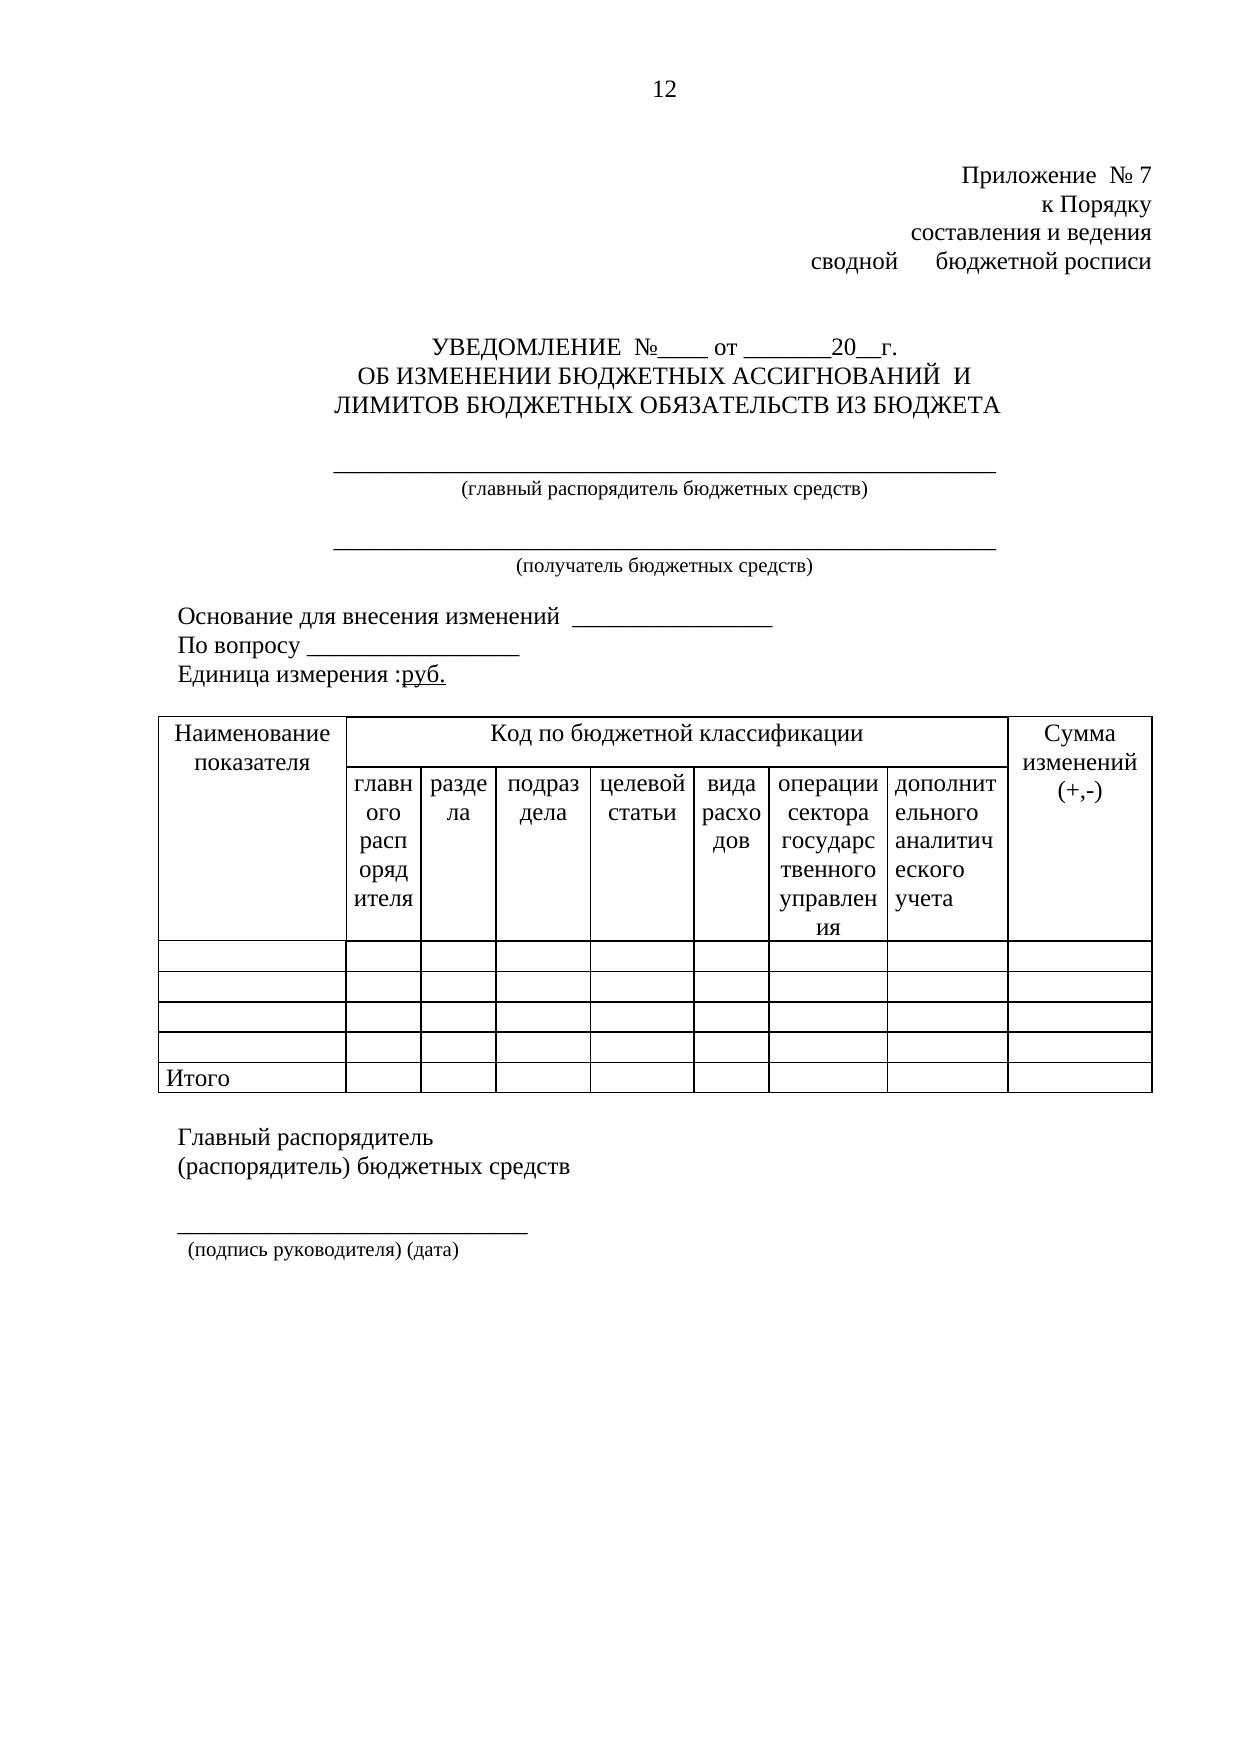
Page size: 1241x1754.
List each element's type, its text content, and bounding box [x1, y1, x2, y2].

table_cell операции сектора государственного управления [770, 768, 887, 940]
table_cell [888, 942, 1007, 971]
table_cell [347, 1003, 420, 1031]
table_cell [695, 942, 768, 971]
table_cell [422, 972, 495, 1001]
table_cell [695, 972, 768, 1001]
text (подпись руководителя) (дата) [177, 1237, 1152, 1261]
table_cell [422, 942, 495, 971]
table_header Сумма изменений (+,-) [1009, 717, 1151, 940]
table_cell [591, 1063, 693, 1092]
table_header Наименование показателя [159, 717, 346, 940]
table_cell [159, 1003, 345, 1031]
table_cell [159, 1033, 345, 1062]
table_cell целевой статьи [591, 768, 693, 940]
table_cell [888, 1033, 1007, 1062]
table_cell [1009, 1063, 1151, 1092]
text _____________________________________________________ [177, 524, 1152, 553]
table_cell [695, 1063, 768, 1092]
text (главный распорядитель бюджетных средств) [177, 476, 1152, 500]
table_cell [159, 941, 345, 971]
text ОБ ИЗМЕНЕНИИ БЮДЖЕТНЫХ АССИГНОВАНИЙ И [177, 361, 1152, 390]
table_cell [695, 1003, 768, 1031]
table_cell [159, 972, 345, 1001]
table_cell [1009, 1003, 1151, 1031]
table_cell [770, 1033, 887, 1062]
table_cell вида расходов [695, 768, 768, 940]
text ____________________________ [177, 1208, 1152, 1237]
text составления и ведения [177, 217, 1152, 246]
text (распорядитель) бюджетных средств [177, 1151, 1152, 1180]
table_cell подраздела [497, 768, 590, 940]
table_cell [1009, 942, 1151, 971]
text Главный распорядитель [177, 1122, 1152, 1151]
table_cell [770, 1003, 887, 1031]
table_cell [888, 1003, 1007, 1031]
table_cell [497, 942, 590, 971]
table_cell [497, 1003, 590, 1031]
text Основание для внесения изменений ________________ [177, 601, 1152, 630]
table_cell [888, 972, 1007, 1001]
table_cell [591, 942, 693, 971]
text Приложение № 7 [177, 160, 1152, 189]
text По вопросу _________________ [177, 630, 1152, 659]
table_cell Итого [159, 1063, 345, 1092]
table_cell [770, 1063, 887, 1092]
table_cell [497, 1033, 590, 1062]
table_cell [347, 972, 420, 1001]
text сводной бюджетной росписи [177, 246, 1152, 275]
table_cell главного распорядителя [347, 768, 420, 940]
table_cell [770, 972, 887, 1001]
table_cell дополнительного аналитического учета [888, 768, 1007, 940]
table_cell [347, 1063, 420, 1092]
table_cell [347, 942, 420, 971]
table_cell [591, 1003, 693, 1031]
table_cell [497, 972, 590, 1001]
table_cell [422, 1003, 495, 1031]
text _____________________________________________________ [177, 447, 1152, 476]
table_cell [591, 972, 693, 1001]
text Единица измерения :руб. [177, 659, 1152, 687]
text к Порядку [177, 189, 1152, 217]
table_header Код по бюджетной классификации [347, 718, 1007, 766]
table_cell [1009, 972, 1151, 1001]
text (получатель бюджетных средств) [177, 553, 1152, 577]
table_cell раздела [422, 768, 495, 940]
text ЛИМИТОВ БЮДЖЕТНЫХ ОБЯЗАТЕЛЬСТВ ИЗ БЮДЖЕТА [177, 390, 1152, 419]
table_cell [1009, 1033, 1151, 1062]
table_cell [422, 1063, 495, 1092]
table_cell [695, 1033, 768, 1062]
text УВЕДОМЛЕНИЕ №____ от _______20__г. [177, 332, 1152, 361]
table_cell [497, 1063, 590, 1092]
table_cell [888, 1063, 1007, 1092]
table_cell [422, 1033, 495, 1062]
table_cell [591, 1033, 693, 1062]
table_cell [770, 942, 887, 971]
table_cell [347, 1033, 420, 1062]
